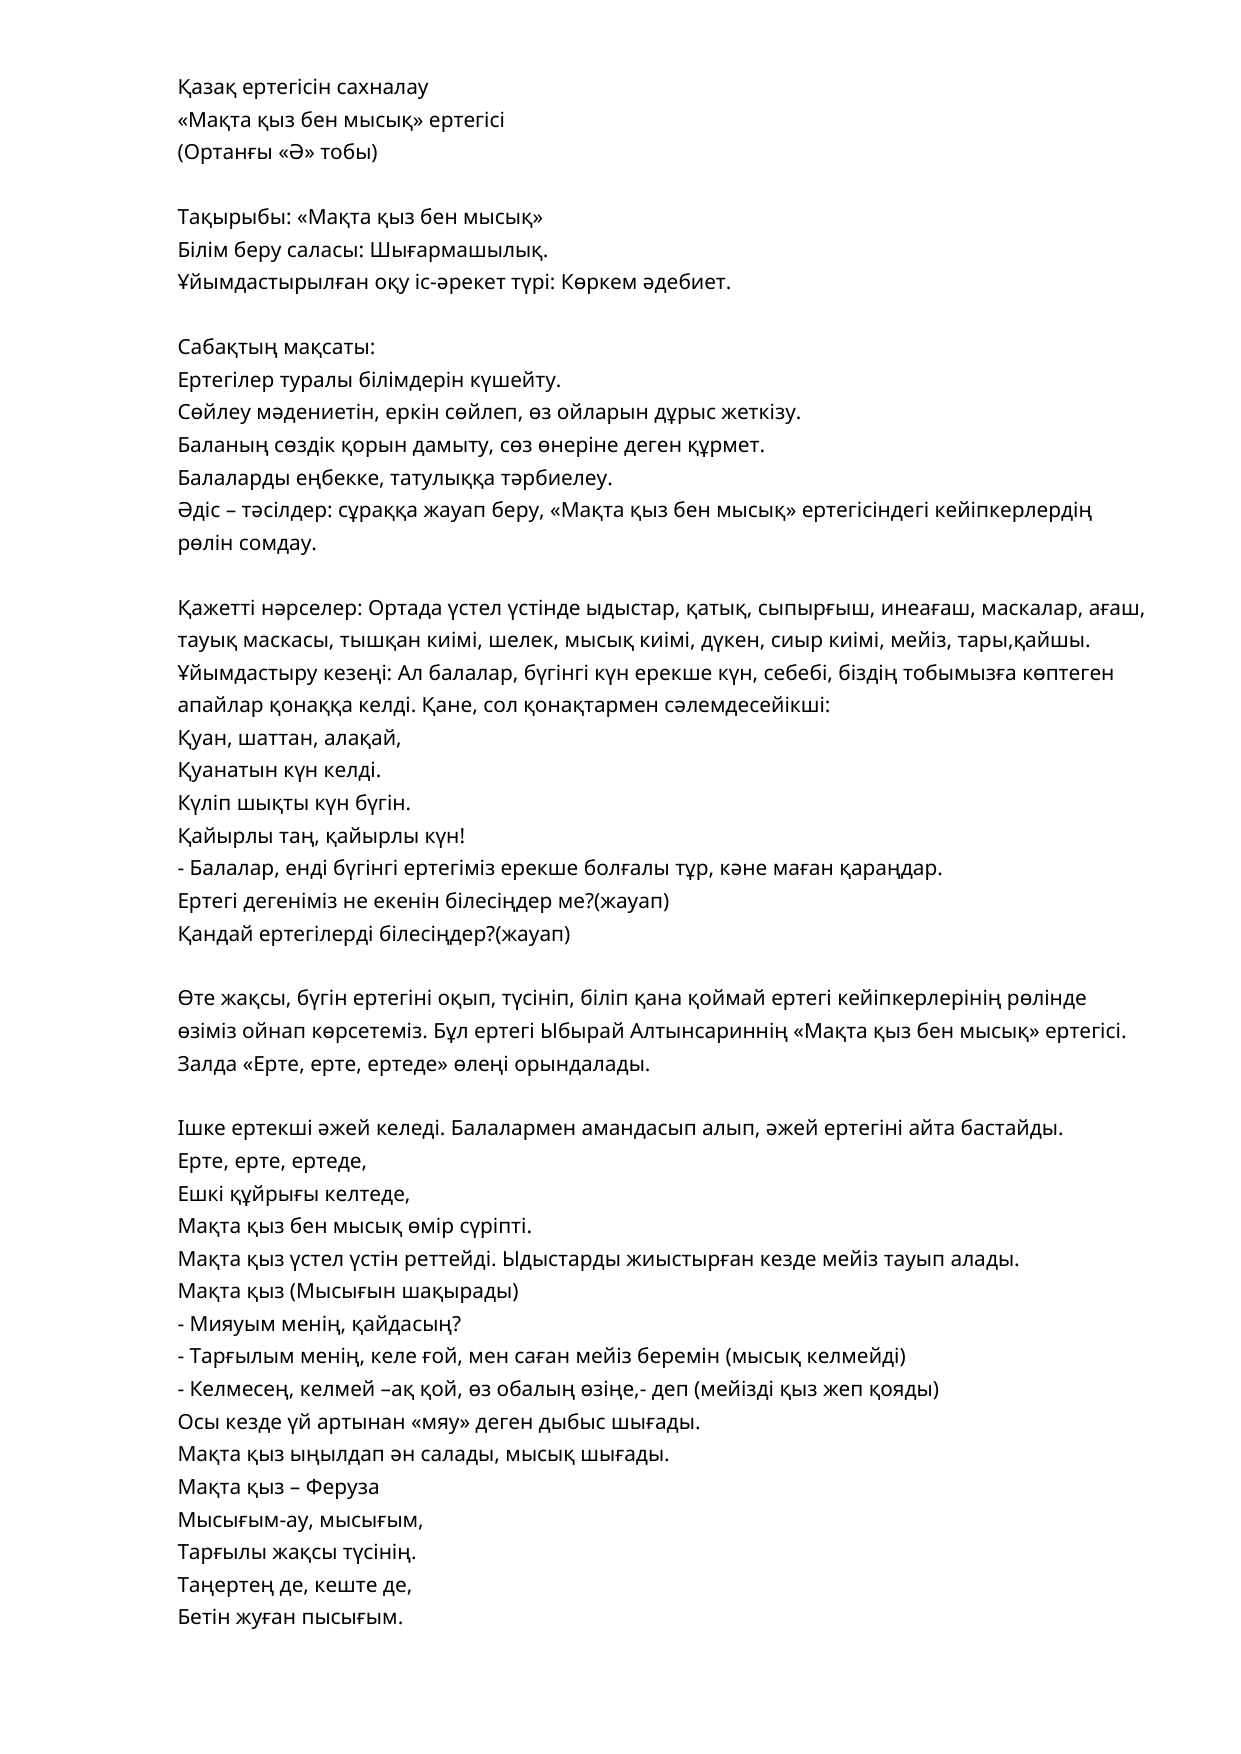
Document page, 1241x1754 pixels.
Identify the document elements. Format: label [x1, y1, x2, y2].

text [177, 72, 1152, 1631]
